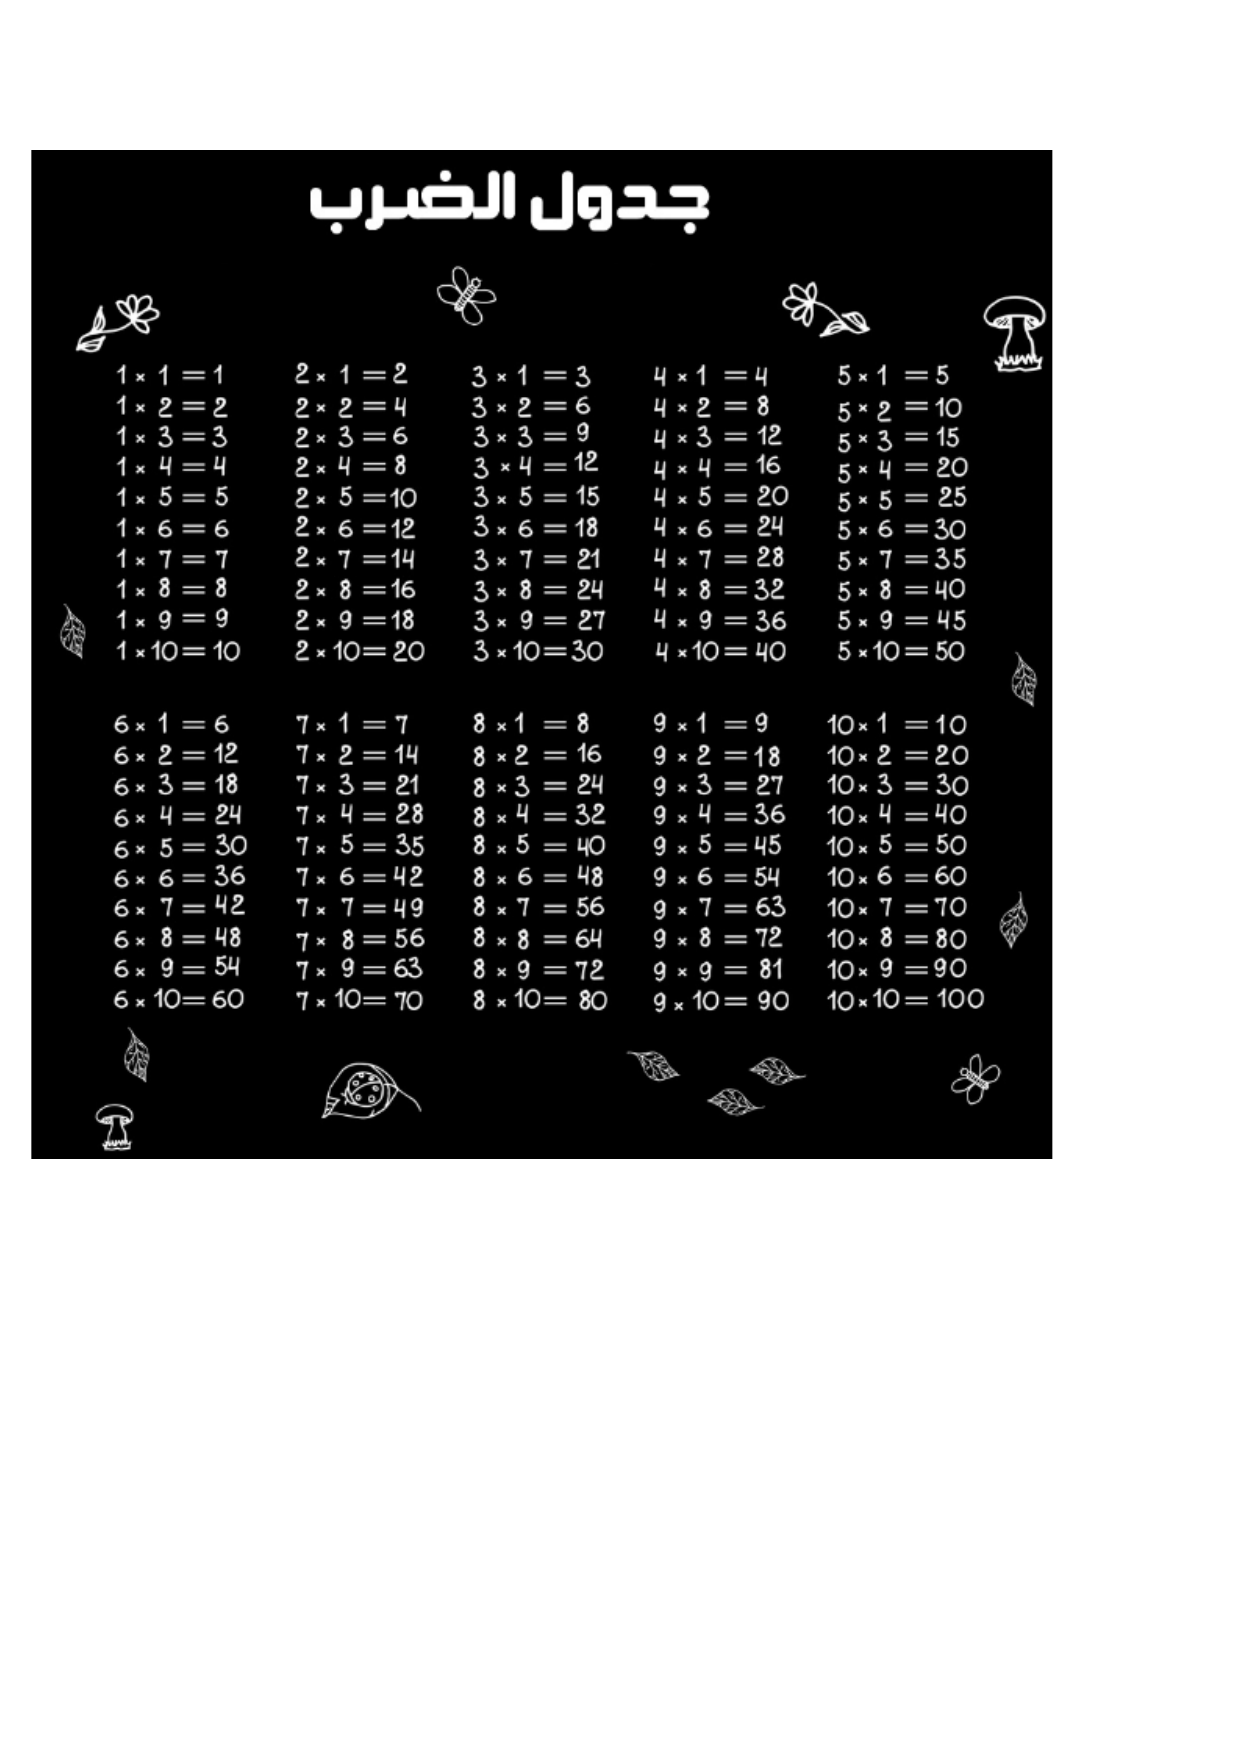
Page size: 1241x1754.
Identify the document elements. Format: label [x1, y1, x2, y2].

picture [31, 150, 1053, 1159]
